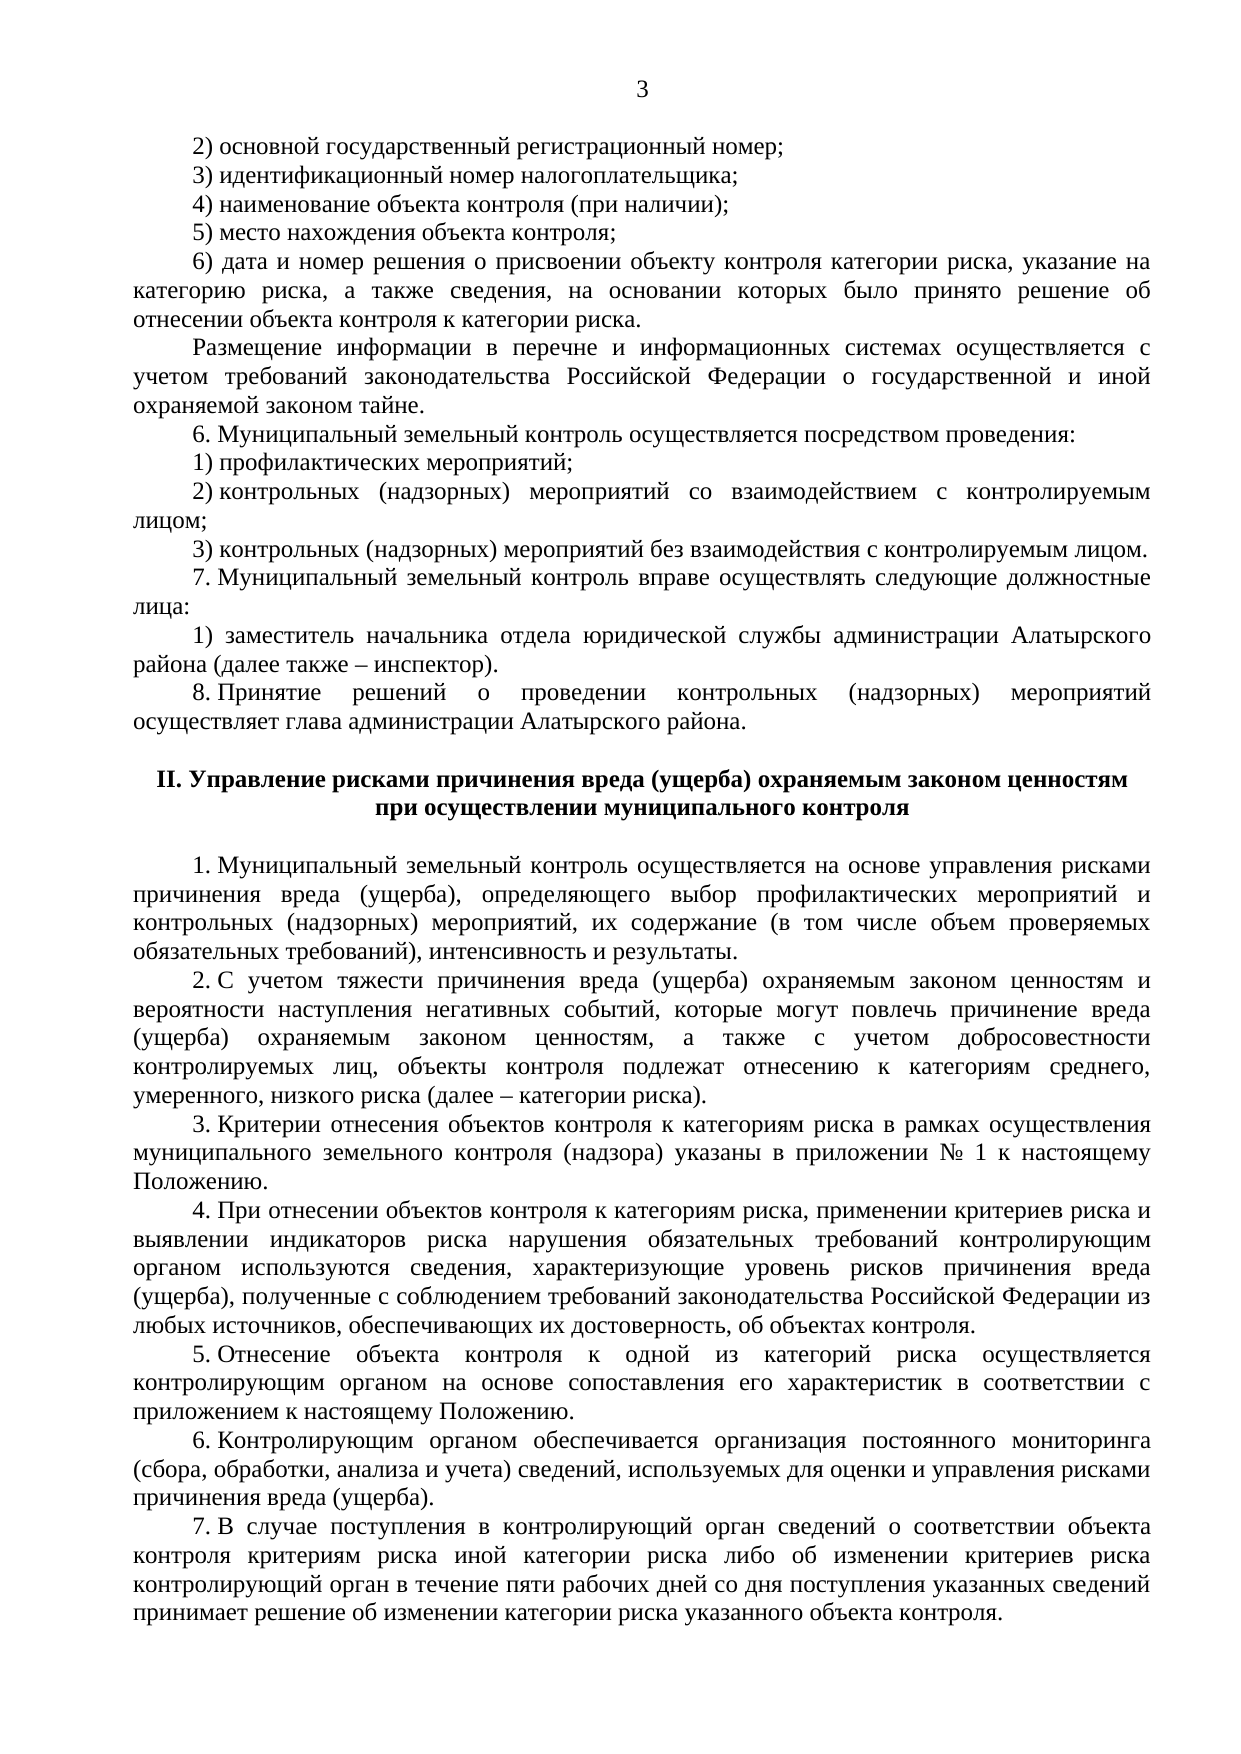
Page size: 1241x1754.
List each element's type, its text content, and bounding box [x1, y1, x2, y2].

text 4. При отнесении объектов контроля к категориям риска, применении критериев риска и выявлении индикаторов риска нарушения обязательных требований контролирующим органом используются сведения, характеризующие уровень рисков причинения вреда (ущерба), полученные с соблюдением требований законодательства Российской Федерации из любых источников, обеспечивающих их достоверность, об объектах контроля. [133, 1195, 1152, 1339]
text 2) основной государственный регистрационный номер; [133, 131, 1152, 160]
text 7. Муниципальный земельный контроль вправе осуществлять следующие должностные лица: [133, 562, 1152, 620]
text 5) место нахождения объекта контроля; [133, 217, 1152, 246]
text 2. С учетом тяжести причинения вреда (ущерба) охраняемым законом ценностям и вероятности наступления негативных событий, которые могут повлечь причинение вреда (ущерба) охраняемым законом ценностям, а также с учетом добросовестности контролируемых лиц, объекты контроля подлежат отнесению к категориям среднего, умеренного, низкого риска (далее – категории риска). [133, 965, 1152, 1109]
text 8. Принятие решений о проведении контрольных (надзорных) мероприятий осуществляет глава администрации Алатырского района. [133, 677, 1152, 735]
text 4) наименование объекта контроля (при наличии); [133, 189, 1152, 217]
text 1. Муниципальный земельный контроль осуществляется на основе управления рисками причинения вреда (ущерба), определяющего выбор профилактических мероприятий и контрольных (надзорных) мероприятий, их содержание (в том числе объем проверяемых обязательных требований), интенсивность и результаты. [133, 850, 1152, 965]
text 5. Отнесение объекта контроля к одной из категорий риска осуществляется контролирующим органом на основе сопоставления его характеристик в соответствии с приложением к настоящему Положению. [133, 1339, 1152, 1425]
text 3. Критерии отнесения объектов контроля к категориям риска в рамках осуществления муниципального земельного контроля (надзора) указаны в приложении № 1 к настоящему Положению. [133, 1109, 1152, 1195]
text 2) контрольных (надзорных) мероприятий со взаимодействием с контролируемым лицом; [133, 476, 1152, 534]
text Размещение информации в перечне и информационных системах осуществляется с учетом требований законодательства Российской Федерации о государственной и иной охраняемой законом тайне. [133, 332, 1152, 419]
text II. Управление рисками причинения вреда (ущерба) охраняемым законом ценностям при осуществлении муниципального контроля [133, 764, 1152, 821]
text 3) идентификационный номер налогоплательщика; [133, 160, 1152, 189]
text 1) заместитель начальника отдела юридической службы администрации Алатырского района (далее также – инспектор). [133, 620, 1152, 677]
text 7. В случае поступления в контролирующий орган сведений о соответствии объекта контроля критериям риска иной категории риска либо об изменении критериев риска контролирующий орган в течение пяти рабочих дней со дня поступления указанных сведений принимает решение об изменении категории риска указанного объекта контроля. [133, 1511, 1152, 1626]
text 1) профилактических мероприятий; [133, 447, 1152, 476]
text 6. Муниципальный земельный контроль осуществляется посредством проведения: [133, 419, 1152, 447]
text 3) контрольных (надзорных) мероприятий без взаимодействия с контролируемым лицом. [133, 534, 1152, 562]
text 6) дата и номер решения о присвоении объекту контроля категории риска, указание на категорию риска, а также сведения, на основании которых было принято решение об отнесении объекта контроля к категории риска. [133, 246, 1152, 332]
text 6. Контролирующим органом обеспечивается организация постоянного мониторинга (сбора, обработки, анализа и учета) сведений, используемых для оценки и управления рисками причинения вреда (ущерба). [133, 1425, 1152, 1511]
